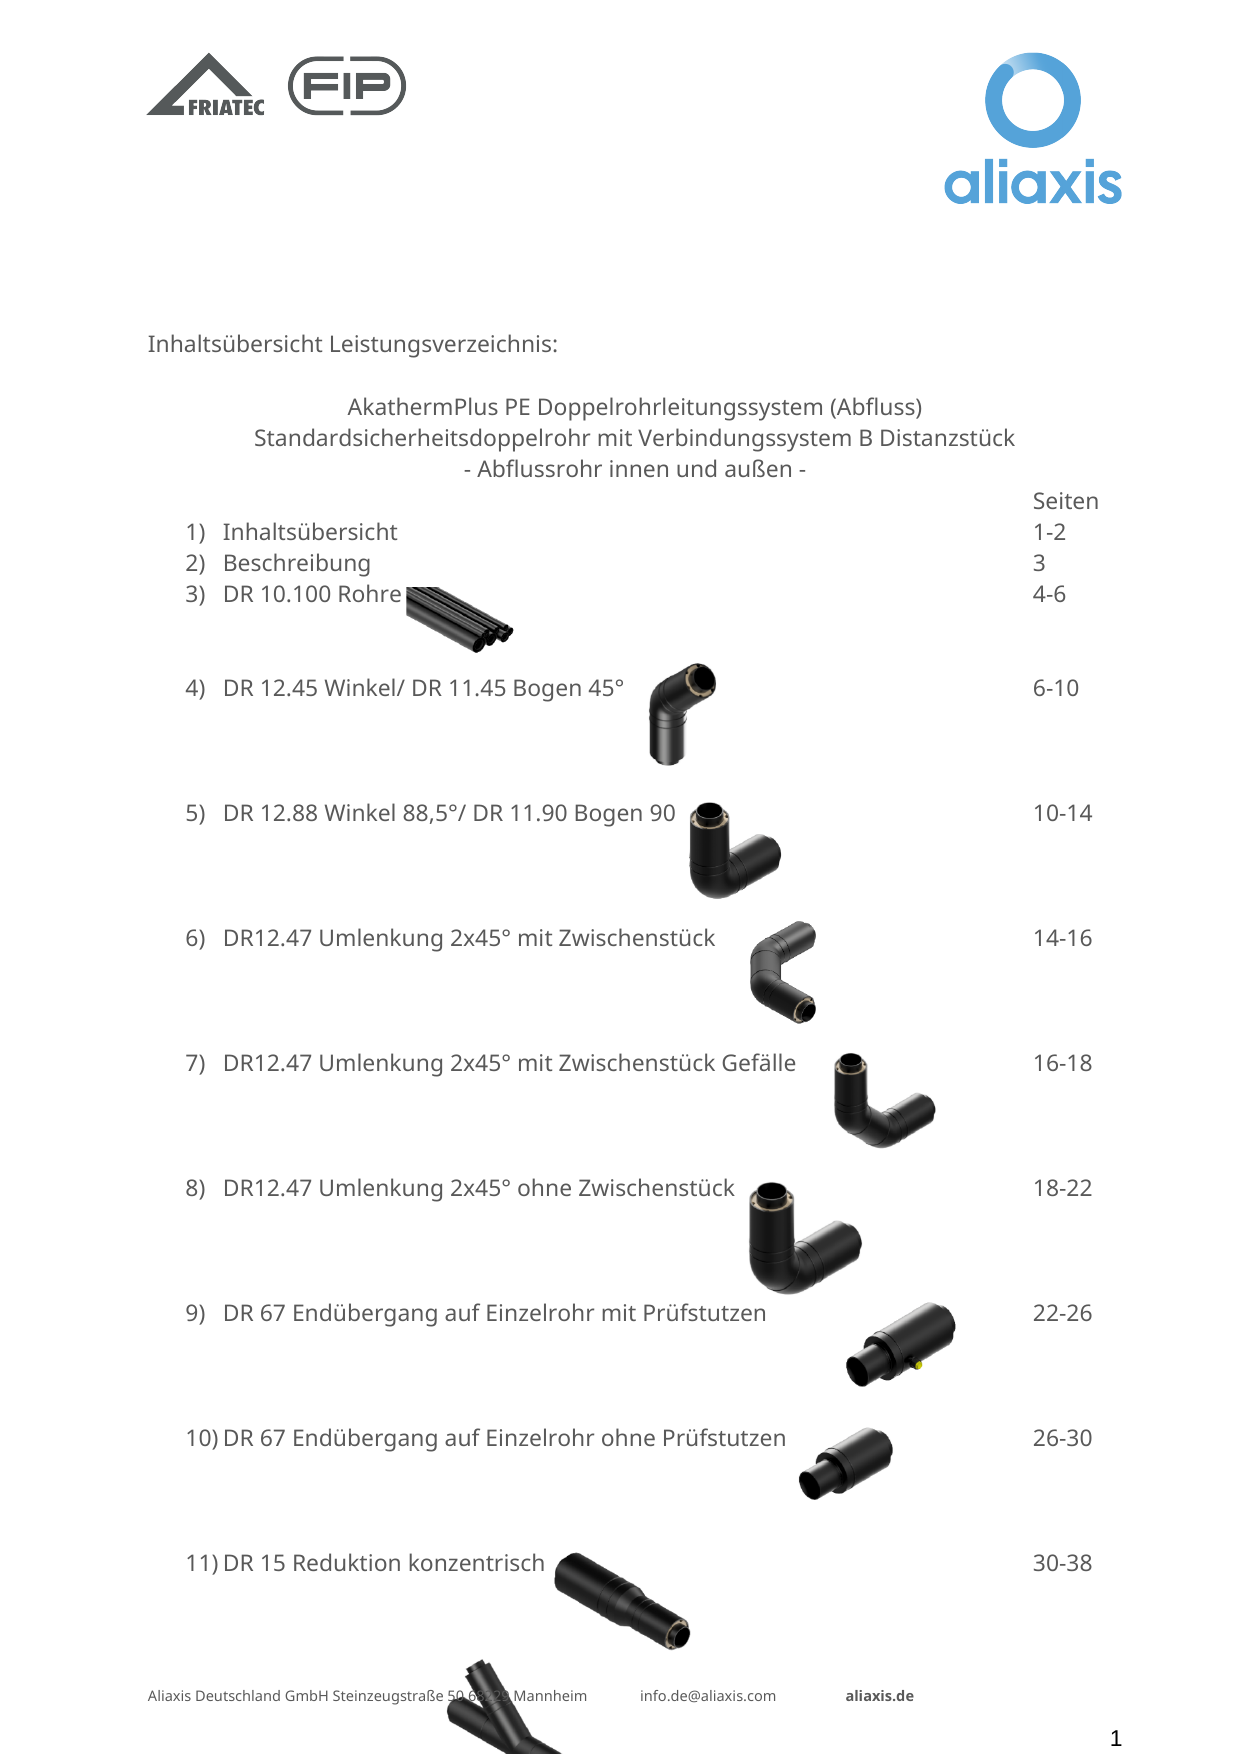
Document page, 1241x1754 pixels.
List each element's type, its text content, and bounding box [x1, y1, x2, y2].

list DR12.47 Umlenkung 2x45° mit Zwischenstück 14-16 [185, 922, 1122, 953]
text - Abflussrohr innen und außen - [148, 453, 1122, 484]
picture [0, 0, 1240, 1754]
list Inhaltsübersicht 1-2 [185, 516, 1122, 547]
text Inhaltsübersicht Leistungsverzeichnis: [148, 328, 1122, 359]
list DR 10.100 Rohre 4-6 [185, 578, 1122, 609]
list Beschreibung 3 [185, 547, 1122, 578]
list DR 15 Reduktion konzentrisch 30-38 [185, 1547, 1122, 1578]
text AkathermPlus PE Doppelrohrleitungssystem (Abfluss) [148, 391, 1122, 422]
list DR 67 Endübergang auf Einzelrohr ohne Prüfstutzen 26-30 [185, 1422, 1122, 1453]
list DR12.47 Umlenkung 2x45° mit Zwischenstück Gefälle 16-18 [185, 1047, 1122, 1078]
text Standardsicherheitsdoppelrohr mit Verbindungssystem B Distanzstück [148, 422, 1122, 453]
list DR12.47 Umlenkung 2x45° ohne Zwischenstück 18-22 [185, 1172, 1122, 1203]
list DR 12.45 Winkel/ DR 11.45 Bogen 45° 6-10 [185, 672, 1122, 703]
list DR 12.88 Winkel 88,5°/ DR 11.90 Bogen 90 10-14 [185, 797, 1122, 828]
list DR 67 Endübergang auf Einzelrohr mit Prüfstutzen 22-26 [185, 1297, 1122, 1328]
text Seiten [148, 484, 1122, 516]
